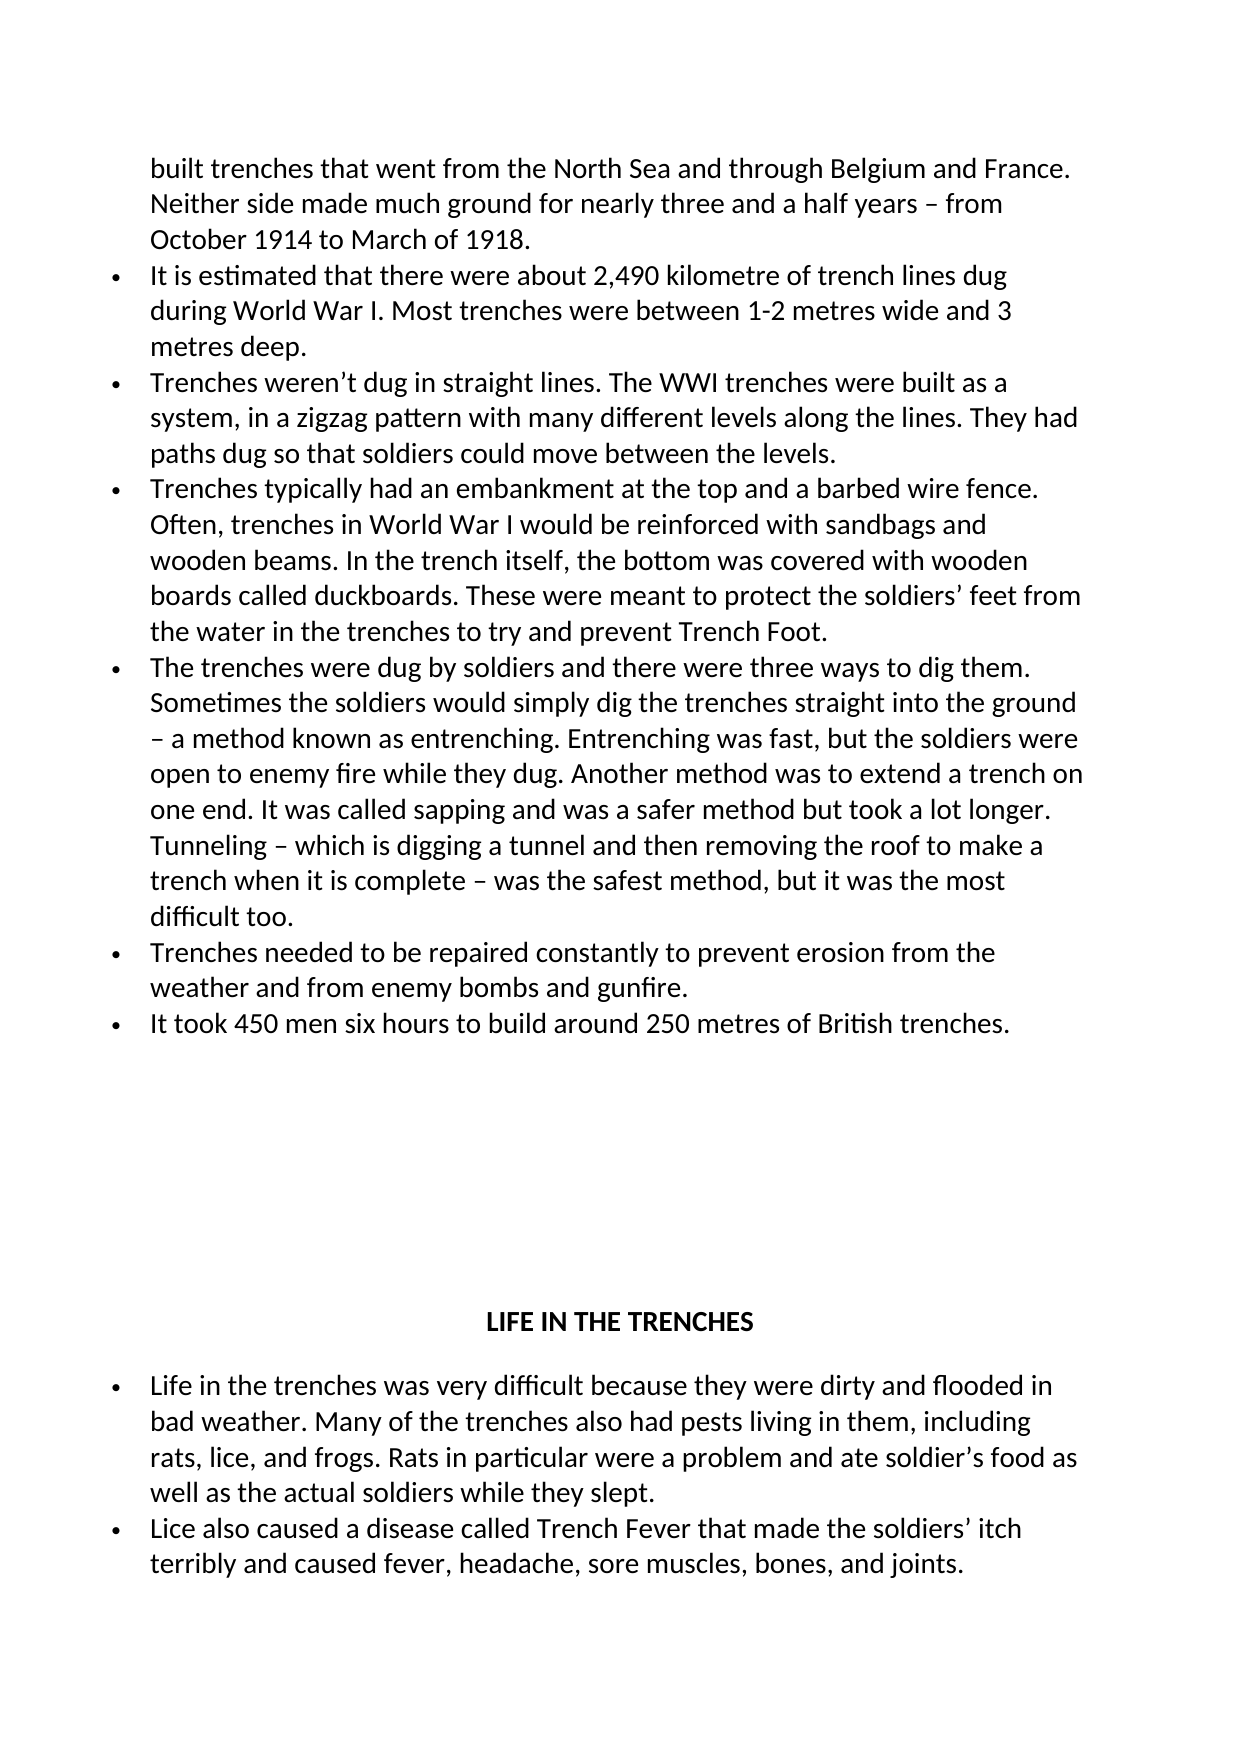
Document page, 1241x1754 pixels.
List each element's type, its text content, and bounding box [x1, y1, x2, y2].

list It took 450 men six hours to build around 250 metres of British trenches. [112, 1005, 1090, 1041]
list It is estimated that there were about 2,490 kilometre of trench lines dug during World War I. Most trenches were between 1-2 metres wide and 3 metres deep. [112, 257, 1090, 364]
list Lice also caused a disease called Trench Fever that made the soldiers’ itch terribly and caused fever, headache, sore muscles, bones, and joints. [112, 1510, 1090, 1581]
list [112, 150, 1090, 257]
list Trenches weren’t dug in straight lines. The WWI trenches were built as a system, in a zigzag pattern with many different levels along the lines. They had paths dug so that soldiers could move between the levels. [112, 364, 1090, 471]
list Trenches typically had an embankment at the top and a barbed wire fence. Often, trenches in World War I would be reinforced with sandbags and wooden beams. In the trench itself, the bottom was covered with wooden boards called duckboards. These were meant to protect the soldiers’ feet from the water in the trenches to try and prevent Trench Foot. [112, 471, 1090, 649]
list Life in the trenches was very difficult because they were dirty and flooded in bad weather. Many of the trenches also had pests living in them, including rats, lice, and frogs. Rats in particular were a problem and ate soldier’s food as well as the actual soldiers while they slept. [112, 1367, 1090, 1510]
list Trenches needed to be repaired constantly to prevent erosion from the weather and from enemy bombs and gunfire. [112, 934, 1090, 1005]
list The trenches were dug by soldiers and there were three ways to dig them. Sometimes the soldiers would simply dig the trenches straight into the ground – a method known as entrenching. Entrenching was fast, but the soldiers were open to enemy fire while they dug. Another method was to extend a trench on one end. It was called sapping and was a safer method but took a lot longer. Tunneling – which is digging a tunnel and then removing the roof to make a trench when it is complete – was the safest method, but it was the most difficult too. [112, 649, 1090, 934]
subtitle LIFE IN THE TRENCHES [150, 1303, 1090, 1338]
